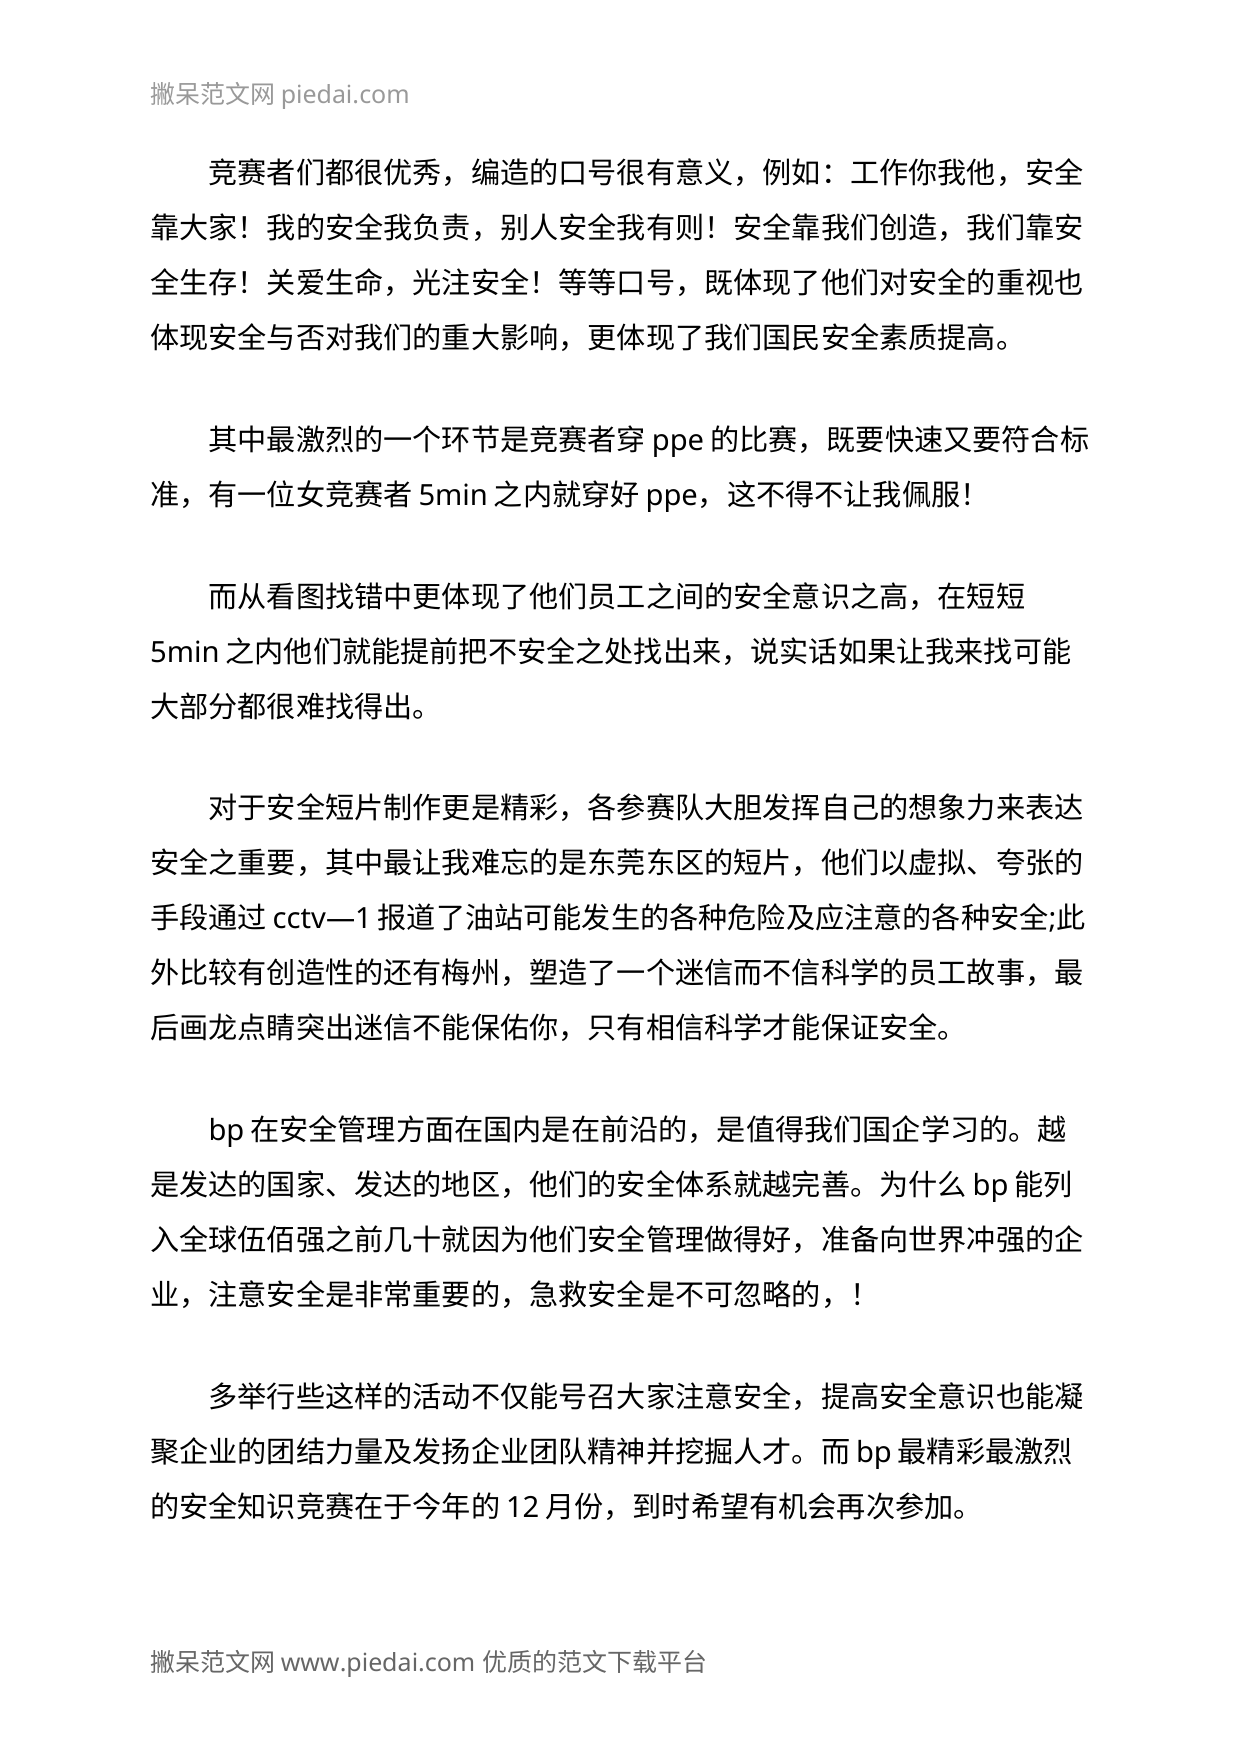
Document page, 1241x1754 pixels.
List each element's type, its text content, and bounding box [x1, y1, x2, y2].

text 对于安全短片制作更是精彩，各参赛队大胆发挥自己的想象力来表达安全之重要，其中最让我难忘的是东莞东区的短片，他们以虚拟、夸张的手段通过cctv―1报道了油站可能发生的各种危险及应注意的各种安全;此外比较有创造性的还有梅州，塑造了一个迷信而不信科学的员工故事，最后画龙点睛突出迷信不能保佑你，只有相信科学才能保证安全。 [150, 785, 1090, 1047]
text 竞赛者们都很优秀，编造的口号很有意义，例如：工作你我他，安全靠大家！我的安全我负责，别人安全我有则！安全靠我们创造，我们靠安全生存！关爱生命，光注安全！等等口号，既体现了他们对安全的重视也体现安全与否对我们的重大影响，更体现了我们国民安全素质提高。 [150, 150, 1090, 357]
text 其中最激烈的一个环节是竞赛者穿ppe的比赛，既要快速又要符合标准，有一位女竞赛者5min之内就穿好ppe，这不得不让我佩服！ [150, 416, 1090, 514]
text 多举行些这样的活动不仅能号召大家注意安全，提高安全意识也能凝聚企业的团结力量及发扬企业团队精神并挖掘人才。而bp最精彩最激烈的安全知识竞赛在于今年的12月份，到时希望有机会再次参加。 [150, 1373, 1090, 1526]
text bp在安全管理方面在国内是在前沿的，是值得我们国企学习的。越是发达的国家、发达的地区，他们的安全体系就越完善。为什么bp能列入全球伍佰强之前几十就因为他们安全管理做得好，准备向世界冲强的企业，注意安全是非常重要的，急救安全是不可忽略的，！ [150, 1107, 1090, 1314]
text 而从看图找错中更体现了他们员工之间的安全意识之高，在短短5min之内他们就能提前把不安全之处找出来，说实话如果让我来找可能大部分都很难找得出。 [150, 573, 1090, 726]
